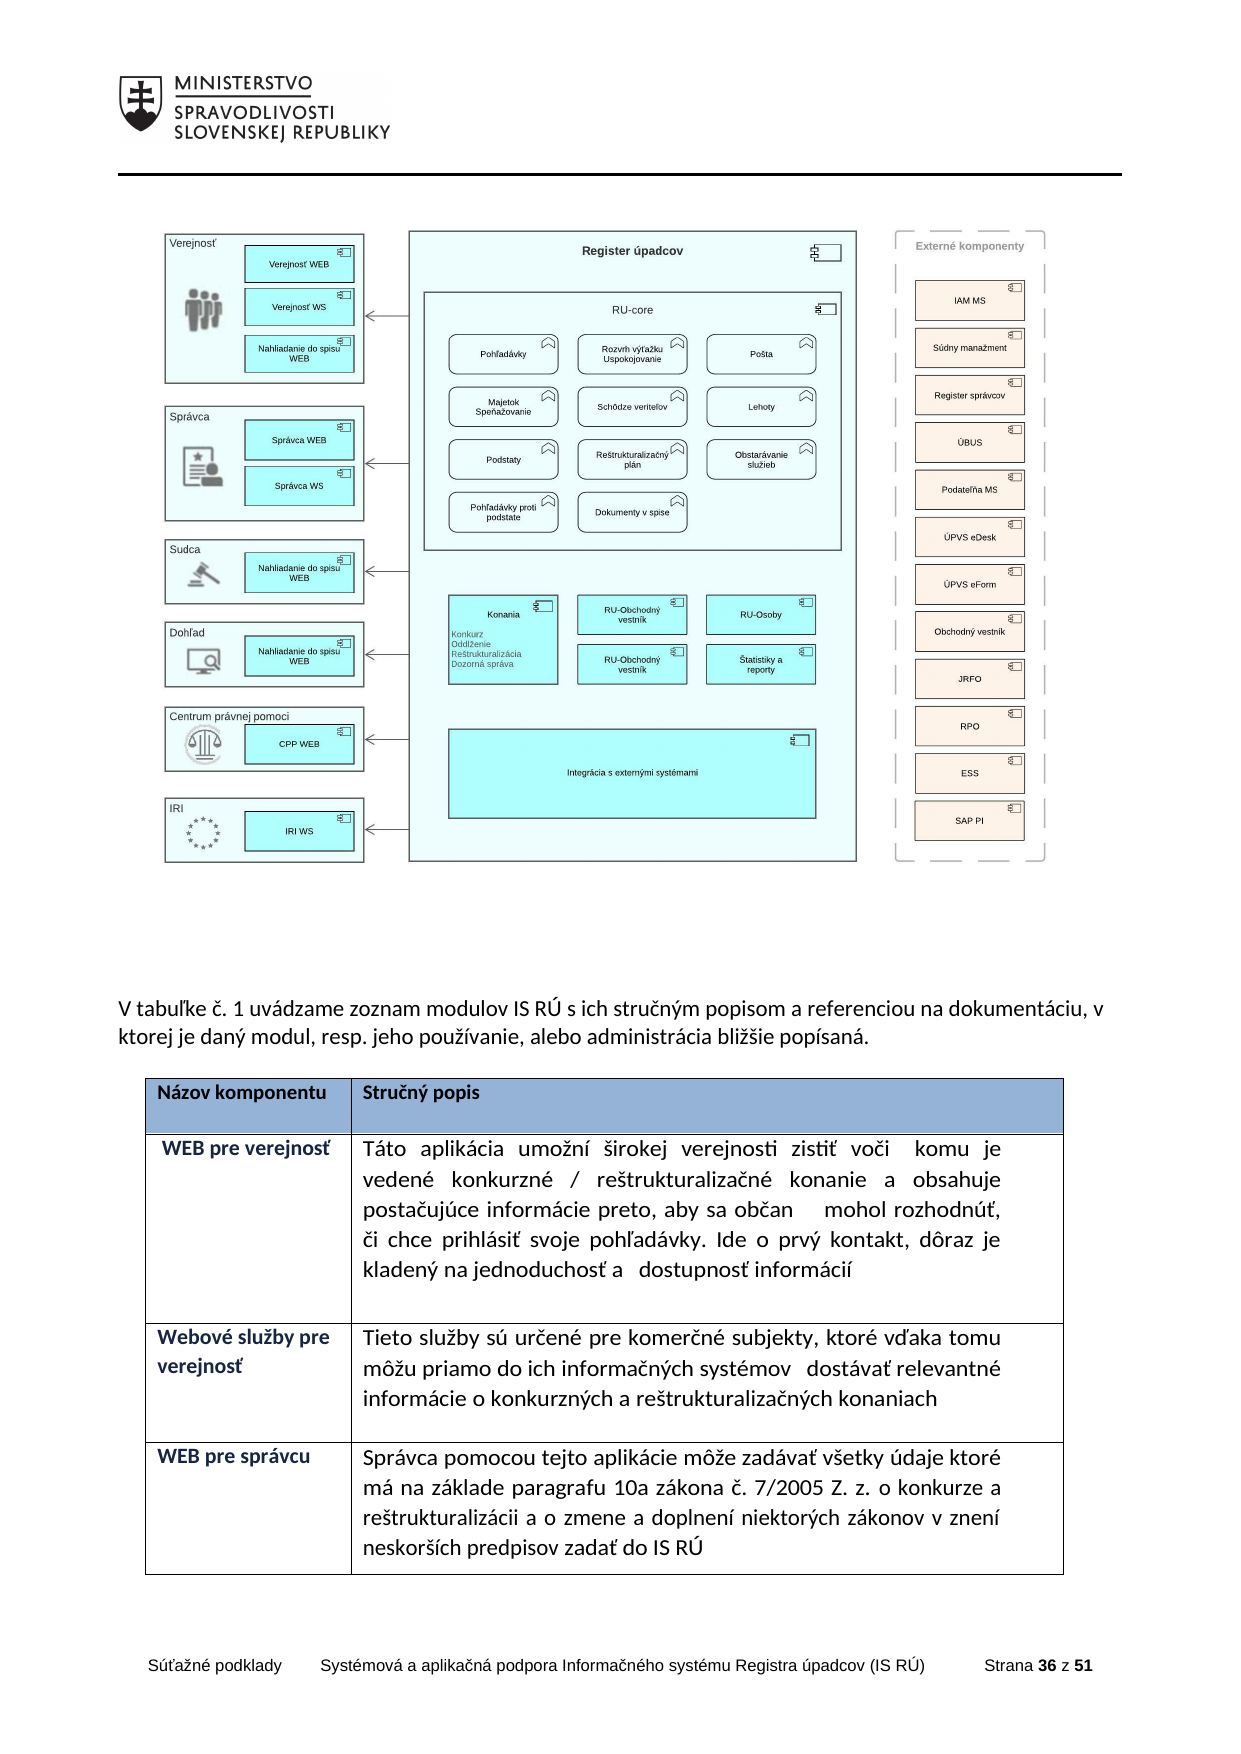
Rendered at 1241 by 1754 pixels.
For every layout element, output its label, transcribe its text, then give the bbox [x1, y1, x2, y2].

table_cell WEB pre správcu [146, 1443, 351, 1574]
table_header Názov komponentu [146, 1079, 351, 1133]
picture [118, 73, 390, 144]
table_cell Tieto služby sú určené pre komerčné subjekty, ktoré vďaka tomu môžu priamo do ich informačných systémov dostávať relevantné informácie o konkurzných a reštrukturalizačných konaniach [352, 1324, 1063, 1442]
table_cell Táto aplikácia umožní širokej verejnosti zistiť voči komu je vedené konkurzné / reštrukturalizačné konanie a obsahuje postačujúce informácie preto, aby sa občan mohol rozhodnúť, či chce prihlásiť svoje pohľadávky. Ide o prvý kontakt, dôraz je kladený na jednoduchosť a dostupnosť informácií [352, 1135, 1063, 1322]
text V tabuľke č. 1 uvádzame zoznam modulov IS RÚ s ich stručným popisom a referenciou na dokumentáciu, v ktorej je daný modul, resp. jeho používanie, alebo administrácia bližšie popísaná. [118, 994, 1122, 1050]
table_cell WEB pre verejnosť [146, 1135, 351, 1322]
table_cell Webové služby pre verejnosť [146, 1324, 351, 1442]
picture [118, 201, 1064, 882]
table_header Stručný popis [352, 1079, 1063, 1133]
table_cell Správca pomocou tejto aplikácie môže zadávať všetky údaje ktoré má na základe paragrafu 10a zákona č. 7/2005 Z. z. o konkurze a reštrukturalizácii a o zmene a doplnení niektorých zákonov v znení neskorších predpisov zadať do IS RÚ [352, 1443, 1063, 1574]
